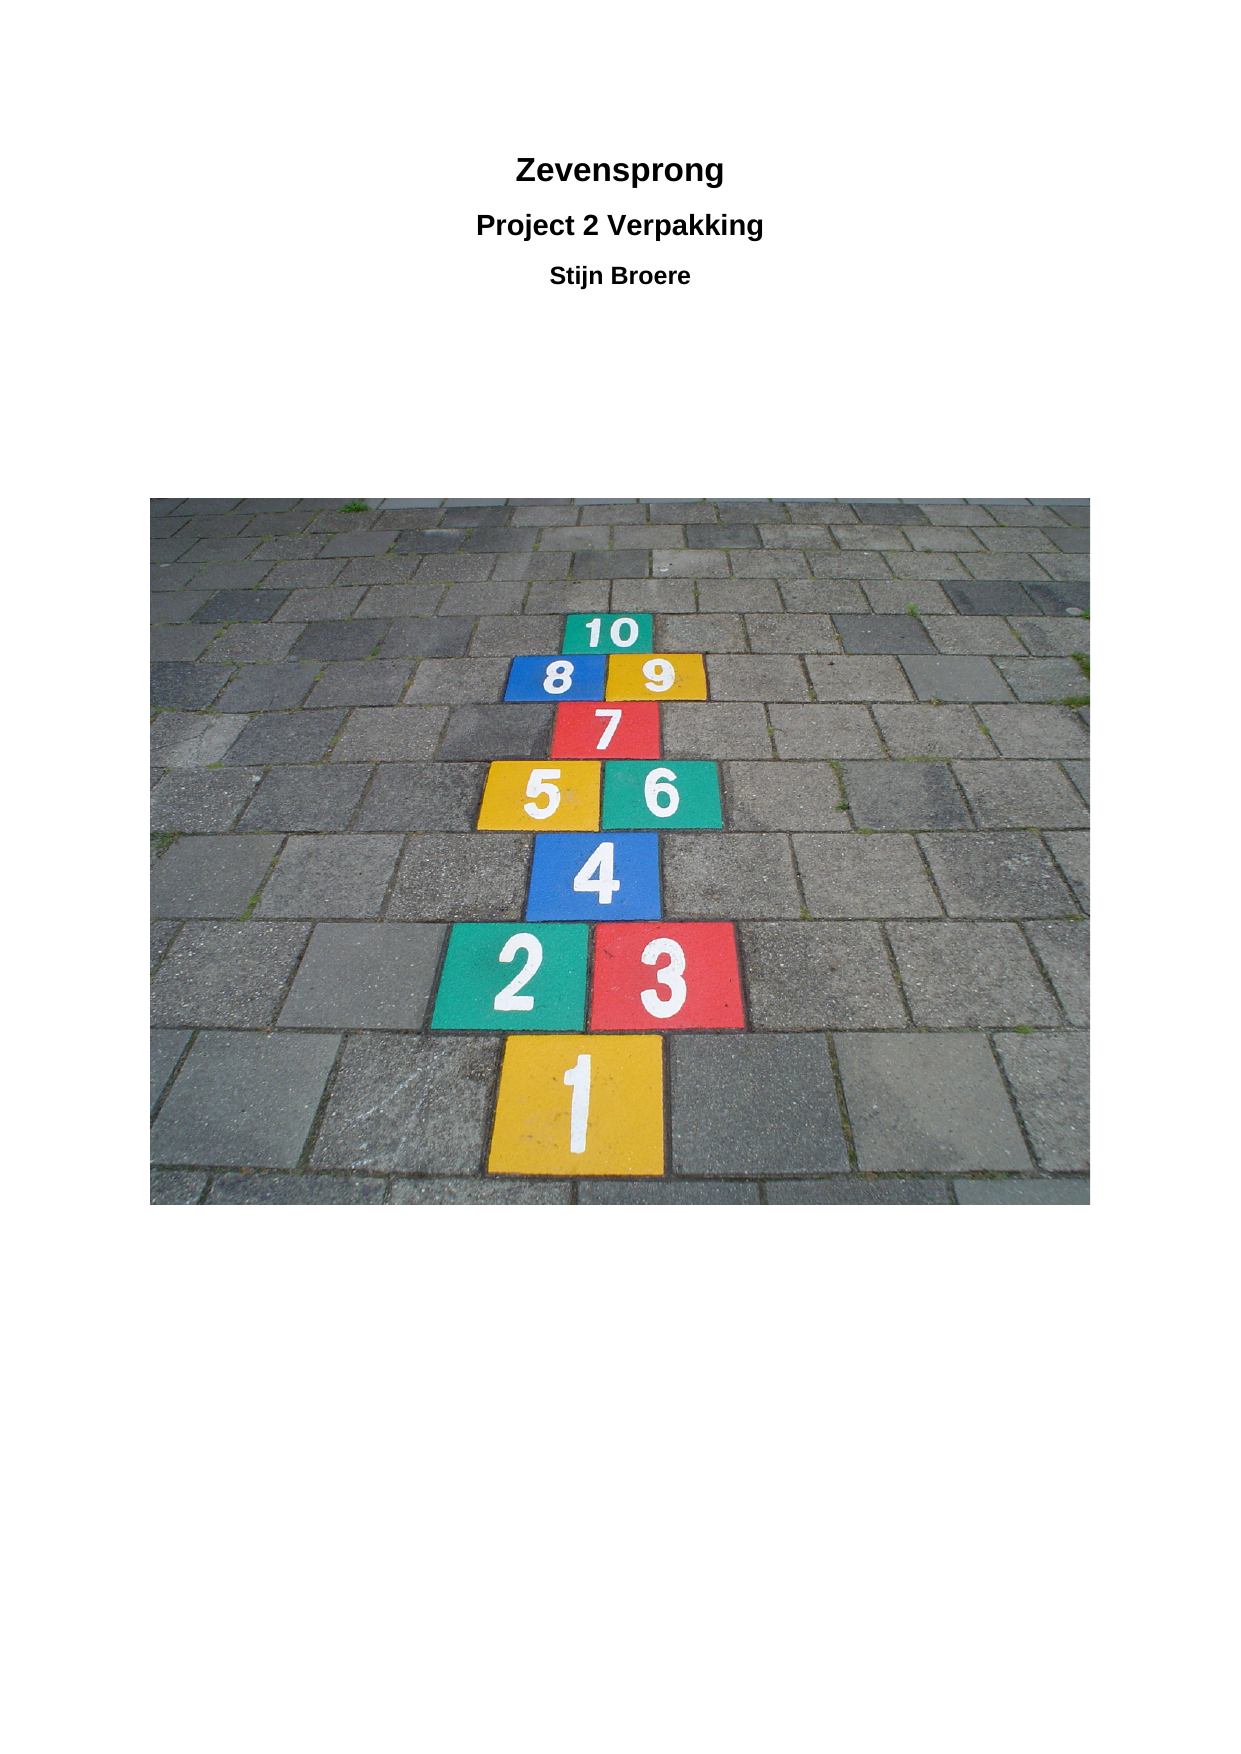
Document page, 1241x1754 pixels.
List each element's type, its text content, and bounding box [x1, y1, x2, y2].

picture [150, 498, 1091, 1205]
text Zevensprong [150, 150, 1090, 188]
text Stijn Broere [150, 261, 1090, 290]
text Project 2 Verpakking [150, 208, 1090, 242]
